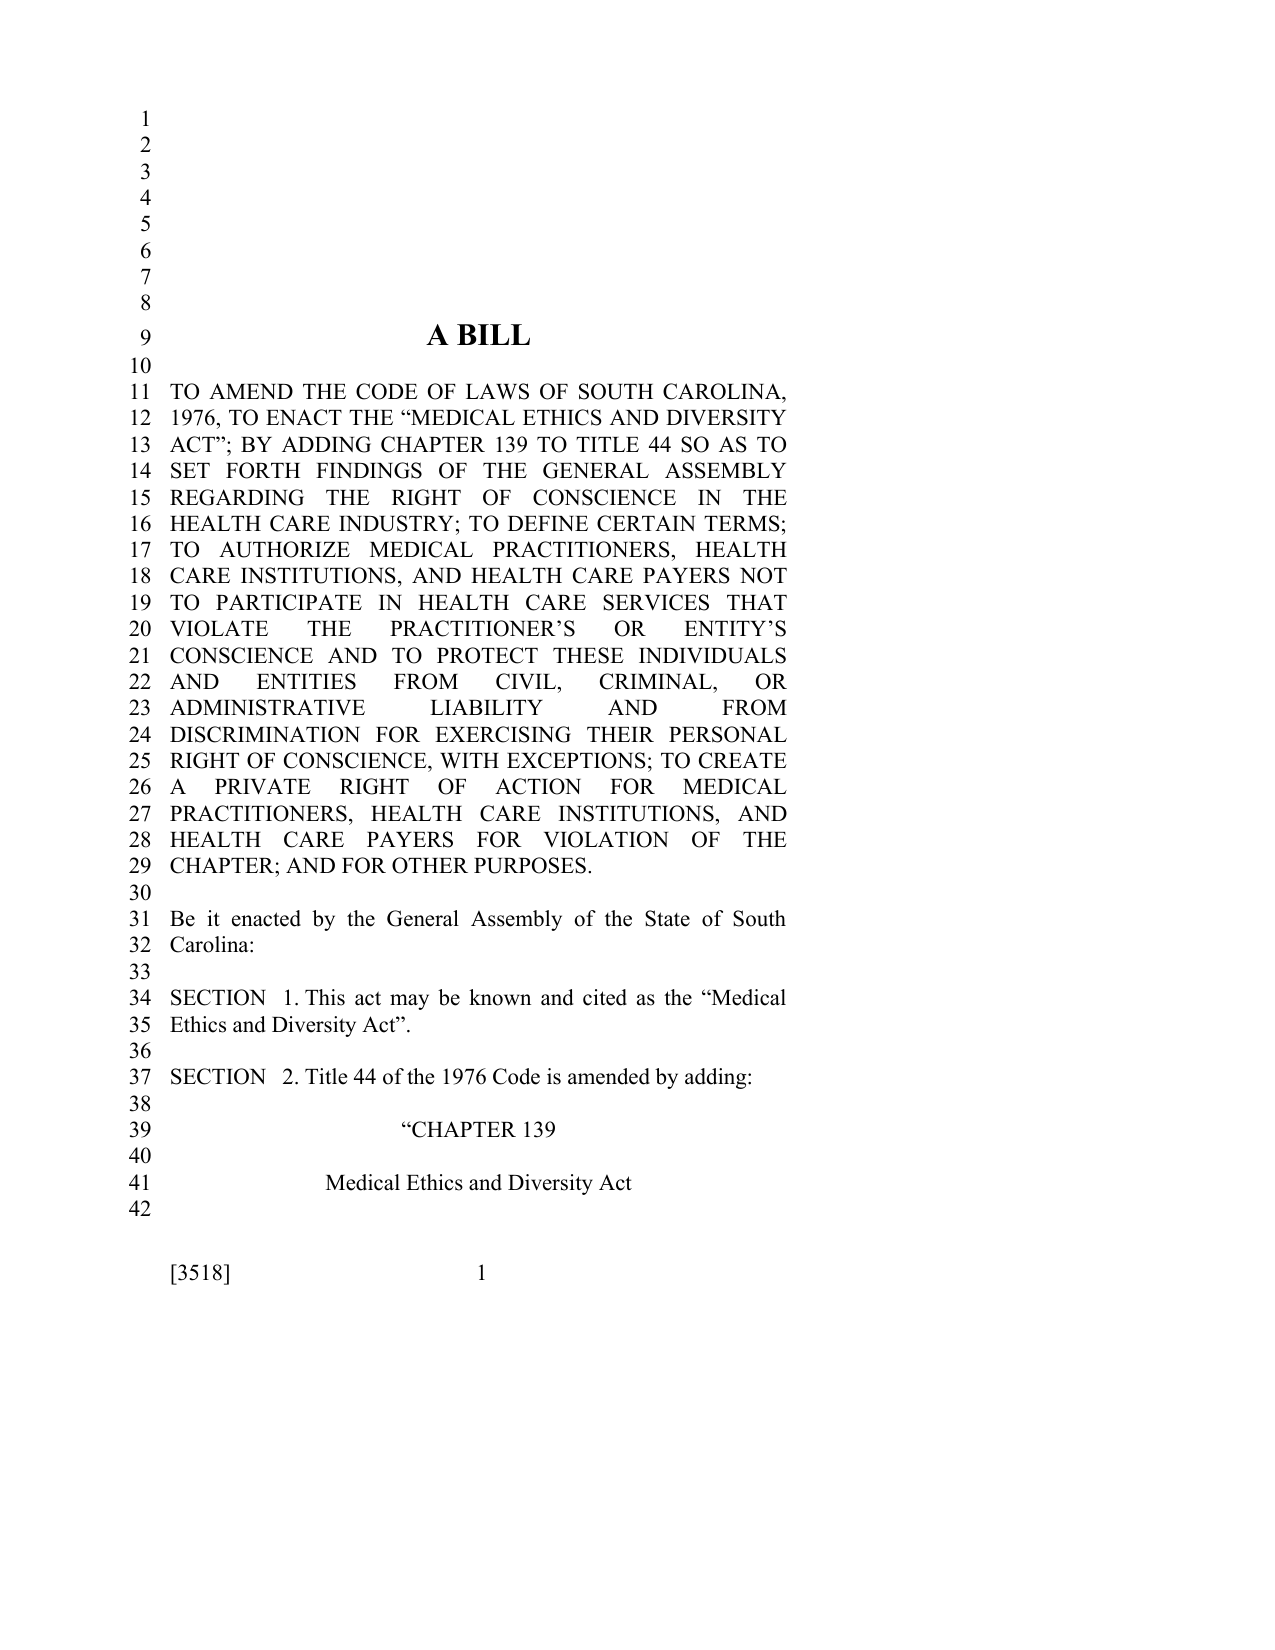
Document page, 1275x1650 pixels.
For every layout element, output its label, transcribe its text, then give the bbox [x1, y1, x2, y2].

text Medical Ethics and Diversity Act [169, 1169, 787, 1195]
text “CHAPTER 139 [169, 1116, 787, 1142]
text SECTION 2. Title 44 of the 1976 Code is amended by adding: [169, 1063, 787, 1090]
text A BILL [169, 316, 787, 352]
text TO AMEND THE CODE OF LAWS OF SOUTH CAROLINA, 1976, TO ENACT THE “MEDICAL ETHICS AND DIVERSITY ACT”; BY ADDING CHAPTER 139 TO TITLE 44 SO AS TO SET FORTH FINDINGS OF THE GENERAL ASSEMBLY REGARDING THE RIGHT OF CONSCIENCE IN THE HEALTH CARE INDUSTRY; TO DEFINE CERTAIN TERMS; TO AUTHORIZE MEDICAL PRACTITIONERS, HEALTH CARE INSTITUTIONS, AND HEALTH CARE PAYERS NOT TO PARTICIPATE IN HEALTH CARE SERVICES THAT VIOLATE THE PRACTITIONER’S OR ENTITY’S CONSCIENCE AND TO PROTECT THESE INDIVIDUALS AND ENTITIES FROM CIVIL, CRIMINAL, OR ADMINISTRATIVE LIABILITY AND FROM DISCRIMINATION FOR EXERCISING THEIR PERSONAL RIGHT OF CONSCIENCE, WITH EXCEPTIONS; TO CREATE A PRIVATE RIGHT OF ACTION FOR MEDICAL PRACTITIONERS, HEALTH CARE INSTITUTIONS, AND HEALTH CARE PAYERS FOR VIOLATION OF THE CHAPTER; AND FOR OTHER PURPOSES. [169, 378, 787, 879]
text Be it enacted by the General Assembly of the State of South Carolina: [169, 905, 787, 958]
text SECTION 1. This act may be known and cited as the “Medical Ethics and Diversity Act”. [169, 984, 787, 1037]
